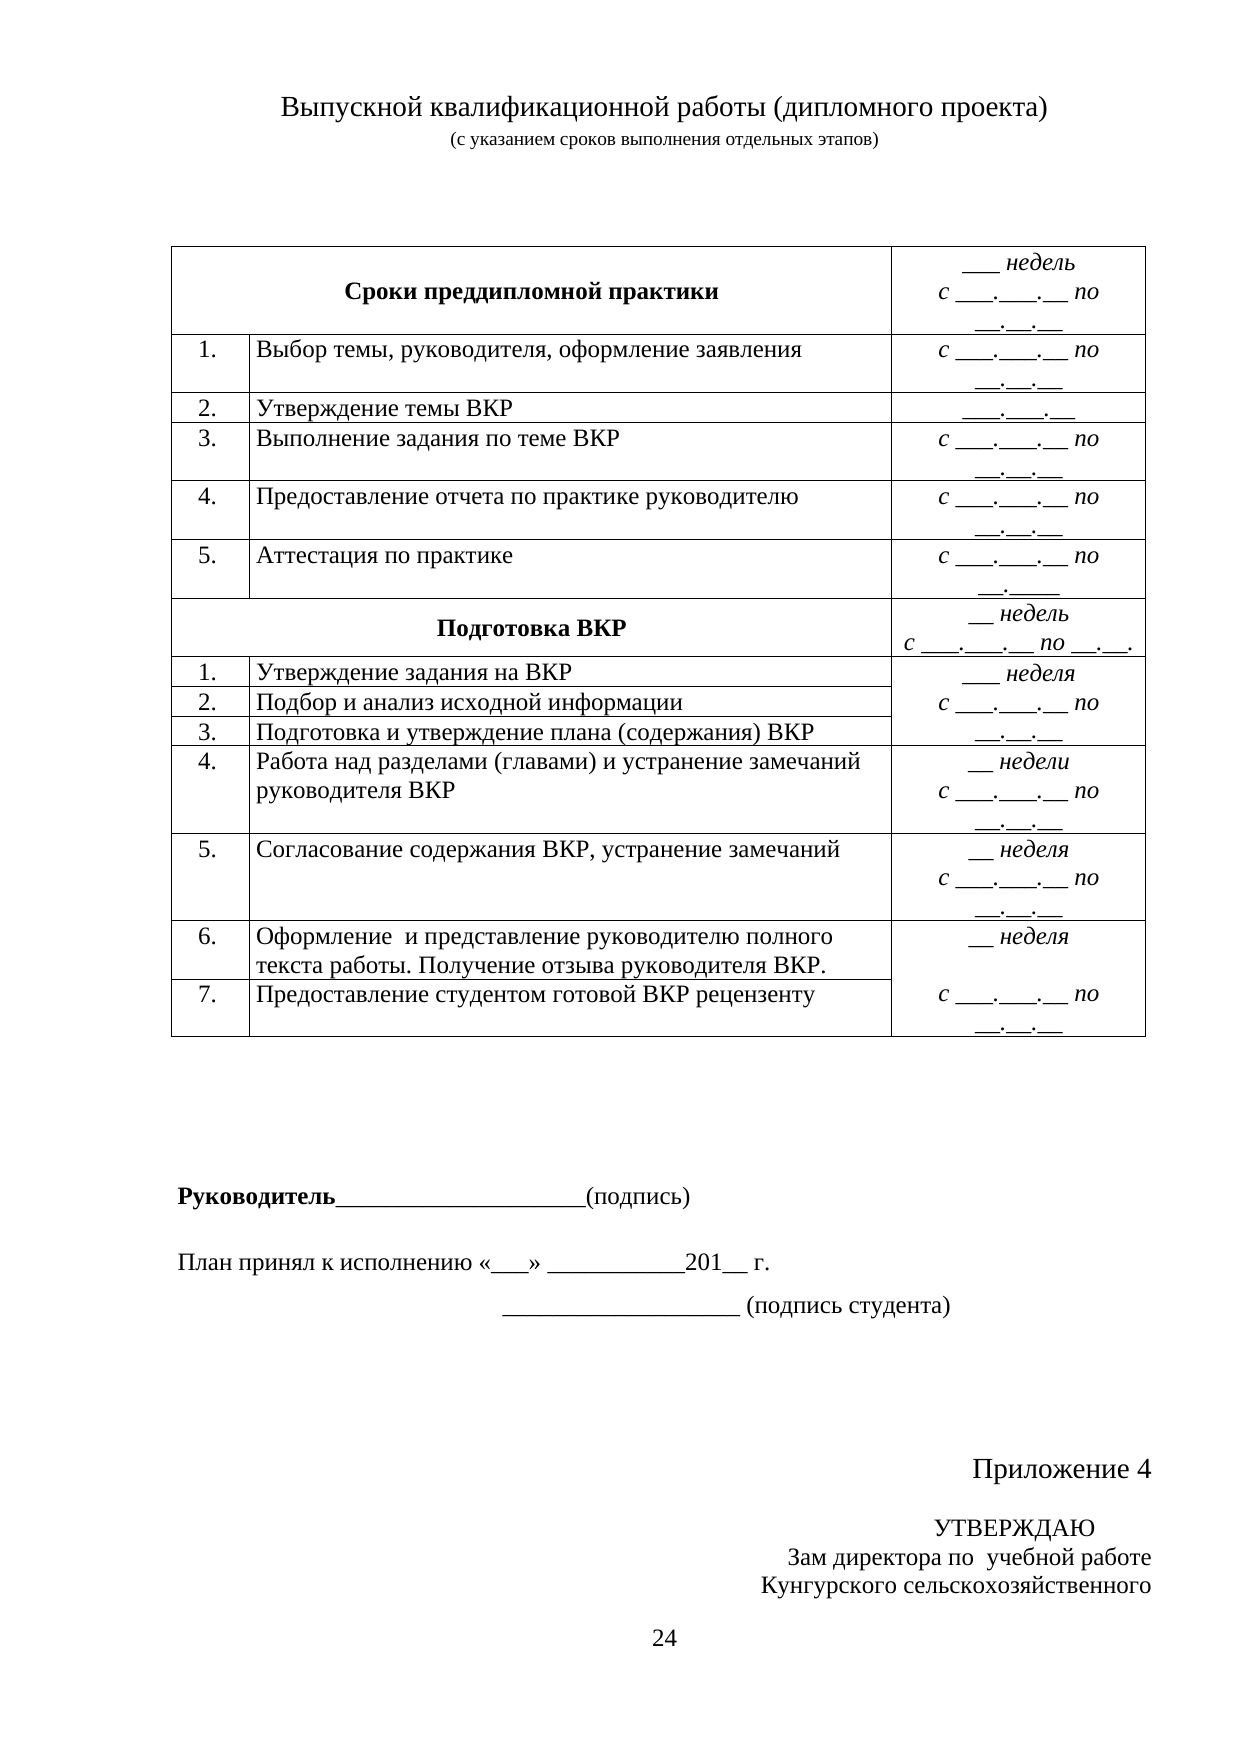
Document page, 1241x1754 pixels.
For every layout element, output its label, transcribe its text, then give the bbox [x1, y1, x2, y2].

table_cell Работа над разделами (главами) и устранение замечаний руководителя ВКР [250, 746, 891, 833]
table_cell __ недель с ___.___.__ по __.__. [892, 599, 1145, 656]
table_cell с ___.___.__ по __.__.__ [892, 335, 1145, 392]
text ___________________ (подпись студента) [177, 1290, 1152, 1319]
table_cell [172, 335, 249, 392]
table_cell [172, 746, 249, 833]
table_cell Оформление и представление руководителю полного текста работы. Получение отзыва руководителя ВКР. [250, 921, 891, 978]
table_cell Выполнение задания по теме ВКР [250, 423, 891, 480]
table_cell Согласование содержания ВКР, устранение замечаний [250, 834, 891, 920]
table_cell с ___.___.__ по __.__.__ [892, 481, 1145, 539]
table_cell [172, 481, 249, 539]
table_cell __ неделя с ___.___.__ по __.__.__ [892, 921, 1145, 1036]
text Приложение 4 [177, 1451, 1152, 1484]
table_cell [172, 423, 249, 480]
table_cell ___.___.__ [892, 393, 1145, 422]
text Выпускной квалификационной работы (дипломного проекта) [177, 89, 1152, 122]
table_cell [172, 834, 249, 920]
table_cell с ___.___.__ по __.__.__ [892, 423, 1145, 480]
table_cell [172, 657, 249, 686]
table_cell Подготовка и утверждение плана (содержания) ВКР [250, 717, 891, 745]
table_cell Подготовка ВКР [172, 599, 891, 656]
text Зам директора по учебной работе [177, 1542, 1152, 1571]
table_cell [172, 687, 249, 716]
table_cell [172, 980, 249, 1036]
table_header ___ недель с ___.___.__ по __.__.__ [892, 247, 1145, 333]
table_cell [172, 921, 249, 978]
table_cell Предоставление студентом готовой ВКР рецензенту [250, 980, 891, 1036]
table_cell [172, 540, 249, 597]
text УТВЕРЖДАЮ [177, 1513, 1152, 1542]
table_cell Предоставление отчета по практике руководителю [250, 481, 891, 539]
table_cell с ___.___.__ по __.____ [892, 540, 1145, 597]
table_cell __ недели с ___.___.__ по __.__.__ [892, 746, 1145, 833]
table_cell [172, 393, 249, 422]
table_header Сроки преддипломной практики [172, 247, 891, 333]
text Руководитель____________________(подпись) [177, 1181, 1152, 1209]
table_cell ___ неделя с ___.___.__ по __.__.__ [892, 657, 1145, 745]
table_cell Утверждение темы ВКР [250, 393, 891, 422]
table_cell __ неделя с ___.___.__ по __.__.__ [892, 834, 1145, 920]
text (с указанием сроков выполнения отдельных этапов) [177, 127, 1152, 166]
table_cell [172, 717, 249, 745]
text План принял к исполнению «___» ___________201__ г. [177, 1247, 1152, 1276]
table_cell Утверждение задания на ВКР [250, 657, 891, 686]
table_cell Аттестация по практике [250, 540, 891, 597]
table_cell Подбор и анализ исходной информации [250, 687, 891, 716]
text Кунгурского сельскохозяйственного [177, 1571, 1152, 1599]
table_cell Выбор темы, руководителя, оформление заявления [250, 335, 891, 392]
